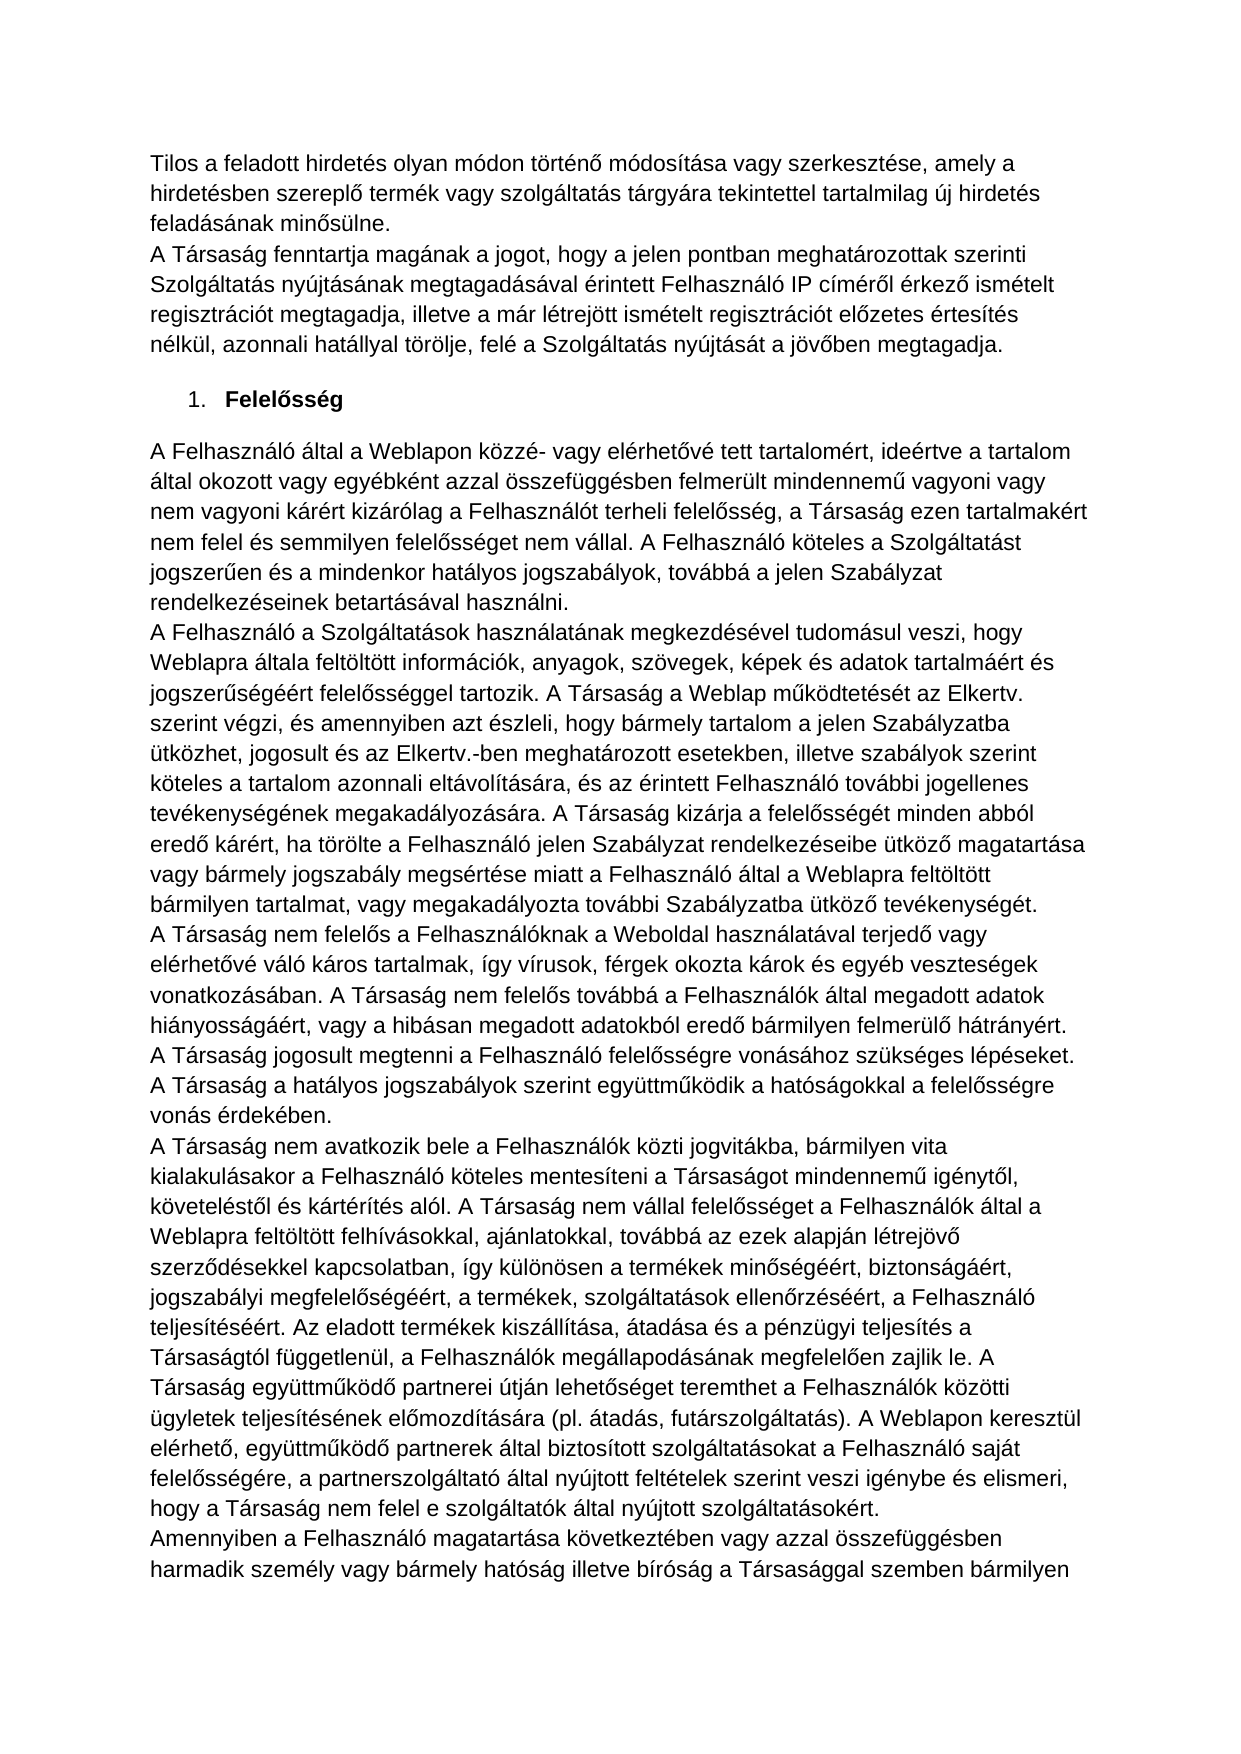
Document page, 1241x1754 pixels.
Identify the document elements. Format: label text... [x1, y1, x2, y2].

text Tilos a feladott hirdetés olyan módon történő módosítása vagy szerkesztése, amely a hirdetésben szereplő termék vagy szolgáltatás tárgyára tekintettel tartalmilag új hirdetés feladásának minősülne. [150, 150, 1090, 237]
text A Felhasználó által a Weblapon közzé- vagy elérhetővé tett tartalomért, ideértve a tartalom által okozott vagy egyébként azzal összefüggésben felmerült mindennemű vagyoni vagy nem vagyoni kárért kizárólag a Felhasználót terheli felelősség, a Társaság ezen tartalmakért nem felel és semmilyen felelősséget nem vállal. A Felhasználó köteles a Szolgáltatást jogszerűen és a mindenkor hatályos jogszabályok, továbbá a jelen Szabályzat rendelkezéseinek betartásával használni. [150, 438, 1090, 615]
list Felelősség [187, 386, 1090, 413]
text A Társaság nem felelős a Felhasználóknak a Weboldal használatával terjedő vagy elérhetővé váló káros tartalmak, így vírusok, férgek okozta károk és egyéb veszteségek vonatkozásában. A Társaság nem felelős továbbá a Felhasználók által megadott adatok hiányosságáért, vagy a hibásan megadott adatokból eredő bármilyen felmerülő hátrányért. [150, 921, 1090, 1038]
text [150, 1525, 1090, 1582]
text A Társaság nem avatkozik bele a Felhasználók közti jogvitákba, bármilyen vita kialakulásakor a Felhasználó köteles mentesíteni a Társaságot mindennemű igénytől, követeléstől és kártérítés alól. A Társaság nem vállal felelősséget a Felhasználók által a Weblapra feltöltött felhívásokkal, ajánlatokkal, továbbá az ezek alapján létrejövő szerződésekkel kapcsolatban, így különösen a termékek minőségéért, biztonságáért, jogszabályi megfelelőségéért, a termékek, szolgáltatások ellenőrzéséért, a Felhasználó teljesítéséért. Az eladott termékek kiszállítása, átadása és a pénzügyi teljesítés a Társaságtól függetlenül, a Felhasználók megállapodásának megfelelően zajlik le. A Társaság együttműködő partnerei útján lehetőséget teremthet a Felhasználók közötti ügyletek teljesítésének előmozdítására (pl. átadás, futárszolgáltatás). A Weblapon keresztül elérhető, együttműködő partnerek által biztosított szolgáltatásokat a Felhasználó saját felelősségére, a partnerszolgáltató által nyújtott feltételek szerint veszi igénybe és elismeri, hogy a Társaság nem felel e szolgáltatók által nyújtott szolgáltatásokért. [150, 1133, 1090, 1521]
text A Felhasználó a Szolgáltatások használatának megkezdésével tudomásul veszi, hogy Weblapra általa feltöltött információk, anyagok, szövegek, képek és adatok tartalmáért és jogszerűségéért felelősséggel tartozik. A Társaság a Weblap működtetését az Elkertv. szerint végzi, és amennyiben azt észleli, hogy bármely tartalom a jelen Szabályzatba ütközhet, jogosult és az Elkertv.-ben meghatározott esetekben, illetve szabályok szerint köteles a tartalom azonnali eltávolítására, és az érintett Felhasználó további jogellenes tevékenységének megakadályozására. A Társaság kizárja a felelősségét minden abból eredő kárért, ha törölte a Felhasználó jelen Szabályzat rendelkezéseibe ütköző magatartása vagy bármely jogszabály megsértése miatt a Felhasználó által a Weblapra feltöltött bármilyen tartalmat, vagy megakadályozta további Szabályzatba ütköző tevékenységét. [150, 619, 1090, 917]
text A Társaság jogosult megtenni a Felhasználó felelősségre vonásához szükséges lépéseket. A Társaság a hatályos jogszabályok szerint együttműködik a hatóságokkal a felelősségre vonás érdekében. [150, 1042, 1090, 1129]
text A Társaság fenntartja magának a jogot, hogy a jelen pontban meghatározottak szerinti Szolgáltatás nyújtásának megtagadásával érintett Felhasználó IP címéről érkező ismételt regisztrációt megtagadja, illetve a már létrejött ismételt regisztrációt előzetes értesítés nélkül, azonnali hatállyal törölje, felé a Szolgáltatás nyújtását a jövőben megtagadja. [150, 241, 1090, 358]
